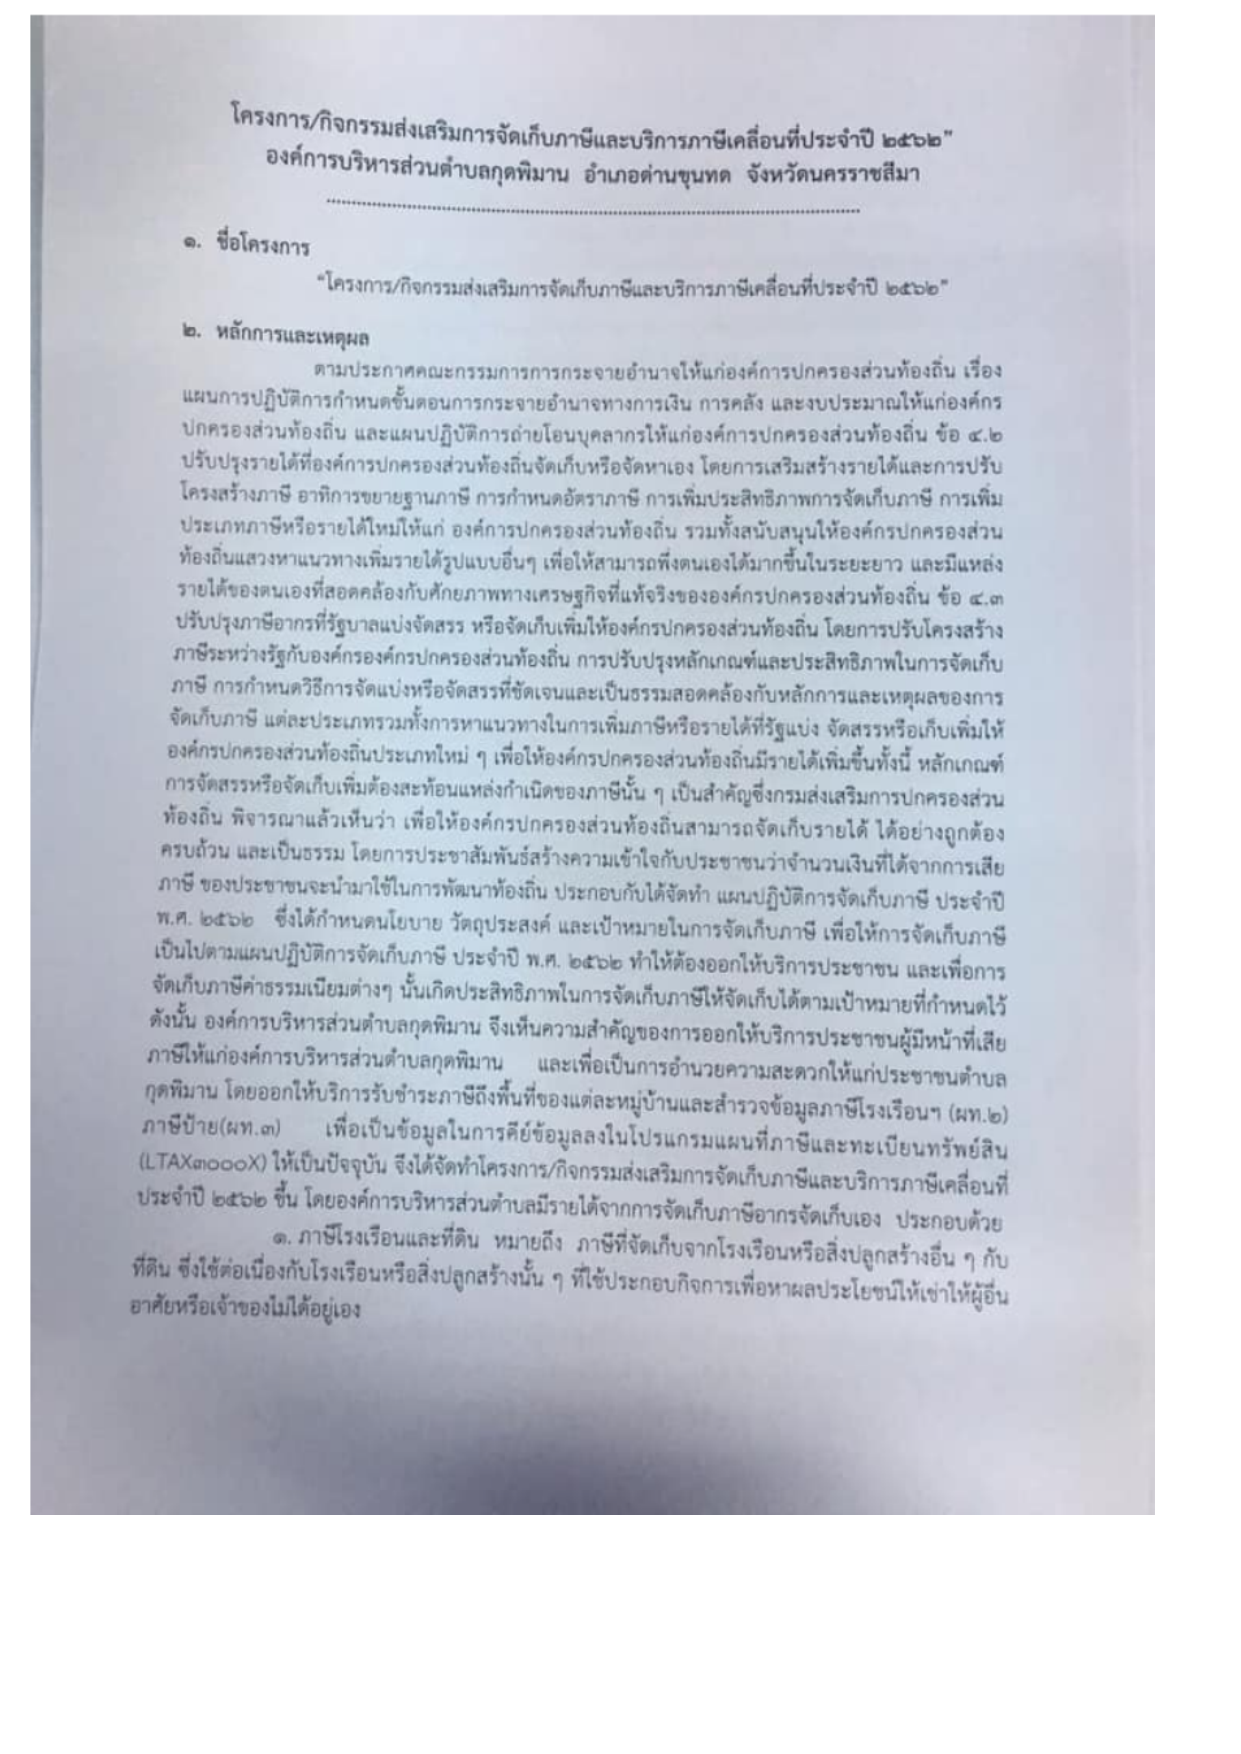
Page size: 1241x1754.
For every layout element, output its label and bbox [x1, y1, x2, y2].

picture [31, 16, 1155, 1513]
